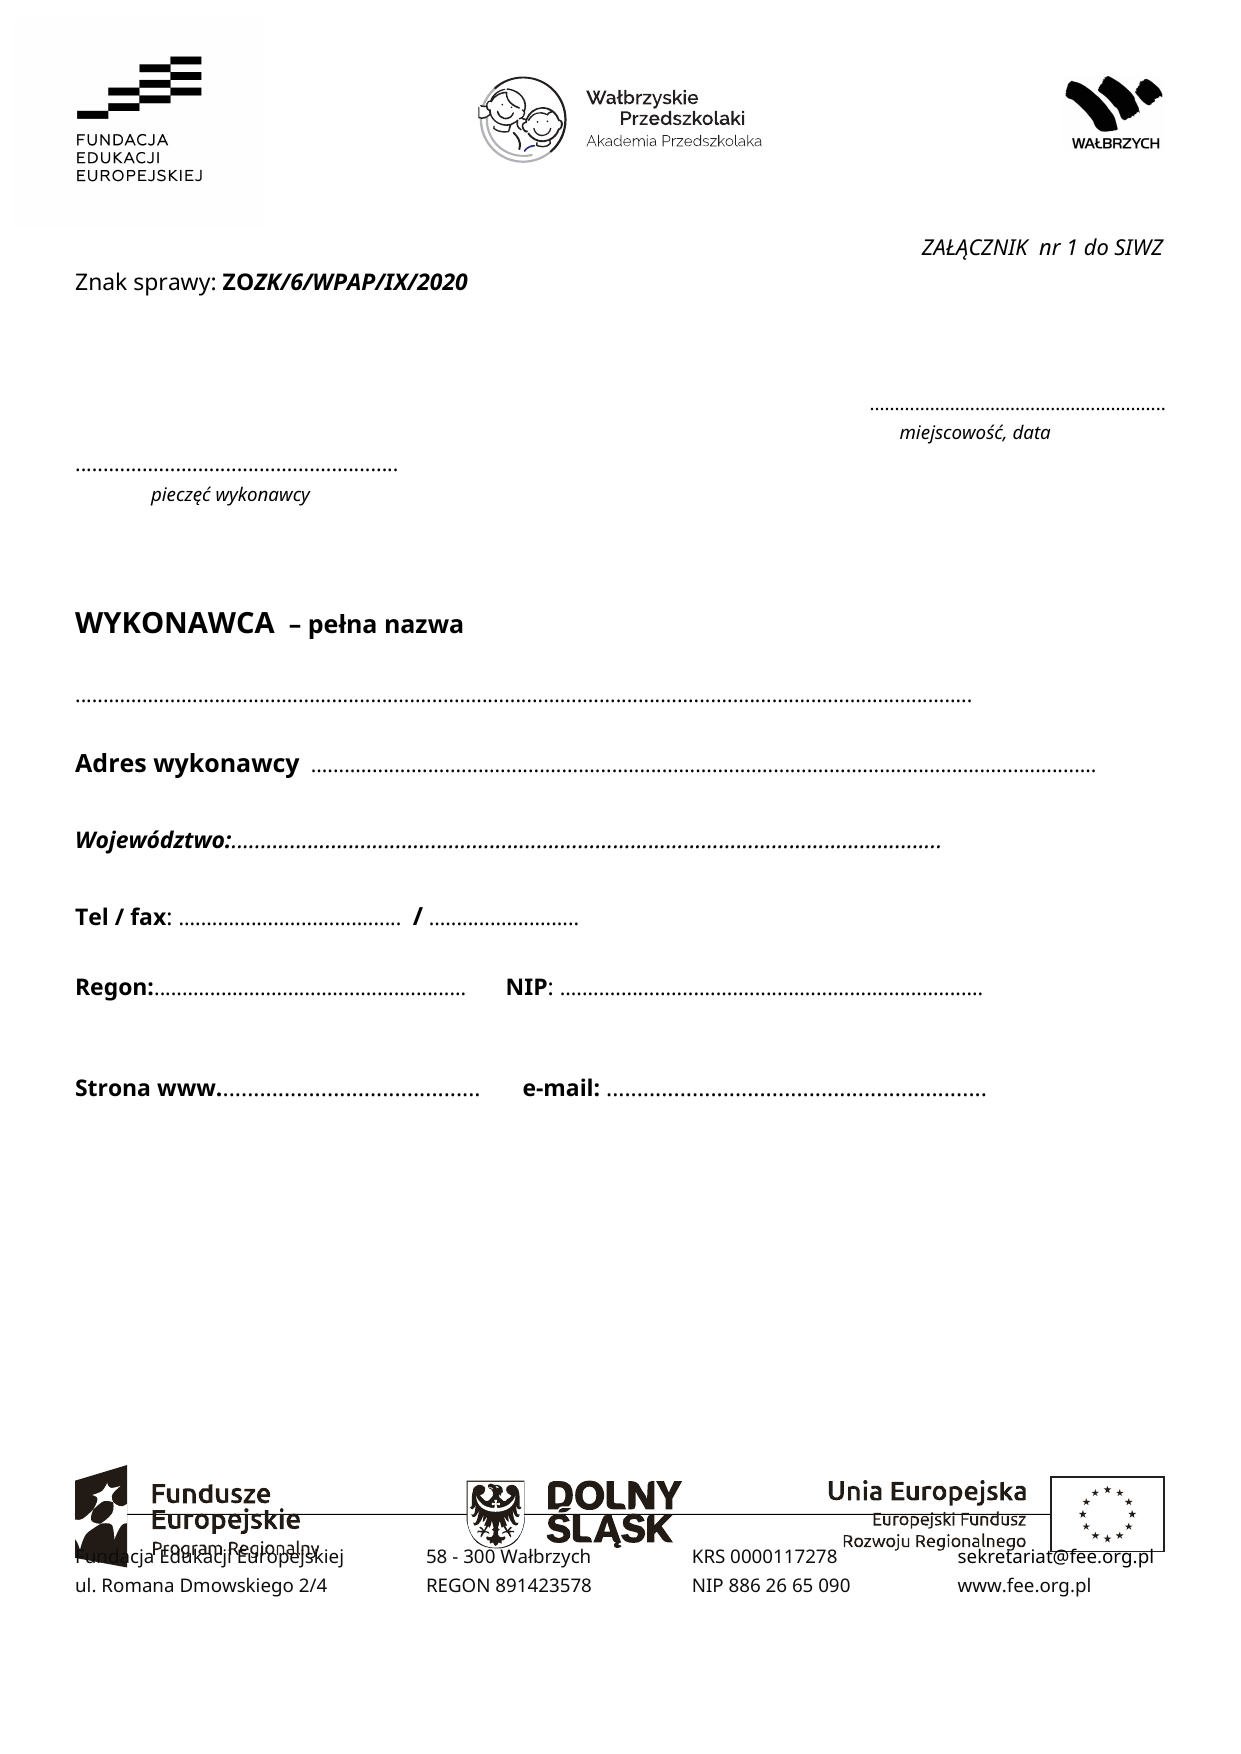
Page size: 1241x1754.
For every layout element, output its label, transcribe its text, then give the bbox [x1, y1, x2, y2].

text ZAŁĄCZNIK nr 1 do SIWZ [75, 232, 1165, 262]
text ........................................................... [75, 390, 1165, 416]
text .......................................................... [75, 449, 1165, 477]
text Województwo:......................................................................................................................... [75, 824, 1165, 855]
text Tel / fax: ........................................ / ........................... [75, 899, 1165, 933]
picture [12, 17, 265, 227]
text Strona www........................................... e-mail: .............................................................. [75, 1072, 1165, 1103]
text WYKONAWCA – pełna nazwa [75, 602, 1165, 642]
text Regon:........................................................ NIP: ............................................................................ [75, 971, 1165, 1002]
text pieczęć wykonawcy [75, 481, 1165, 507]
text miejscowość, data [75, 419, 1165, 445]
picture [1062, 75, 1166, 151]
text Znak sprawy: ZOZK/6/WPAP/IX/2020 [75, 266, 1165, 298]
text Adres wykonawcy ............................................................................................................................................. [75, 746, 1165, 779]
text ................................................................................................................................................................. [75, 680, 1165, 709]
